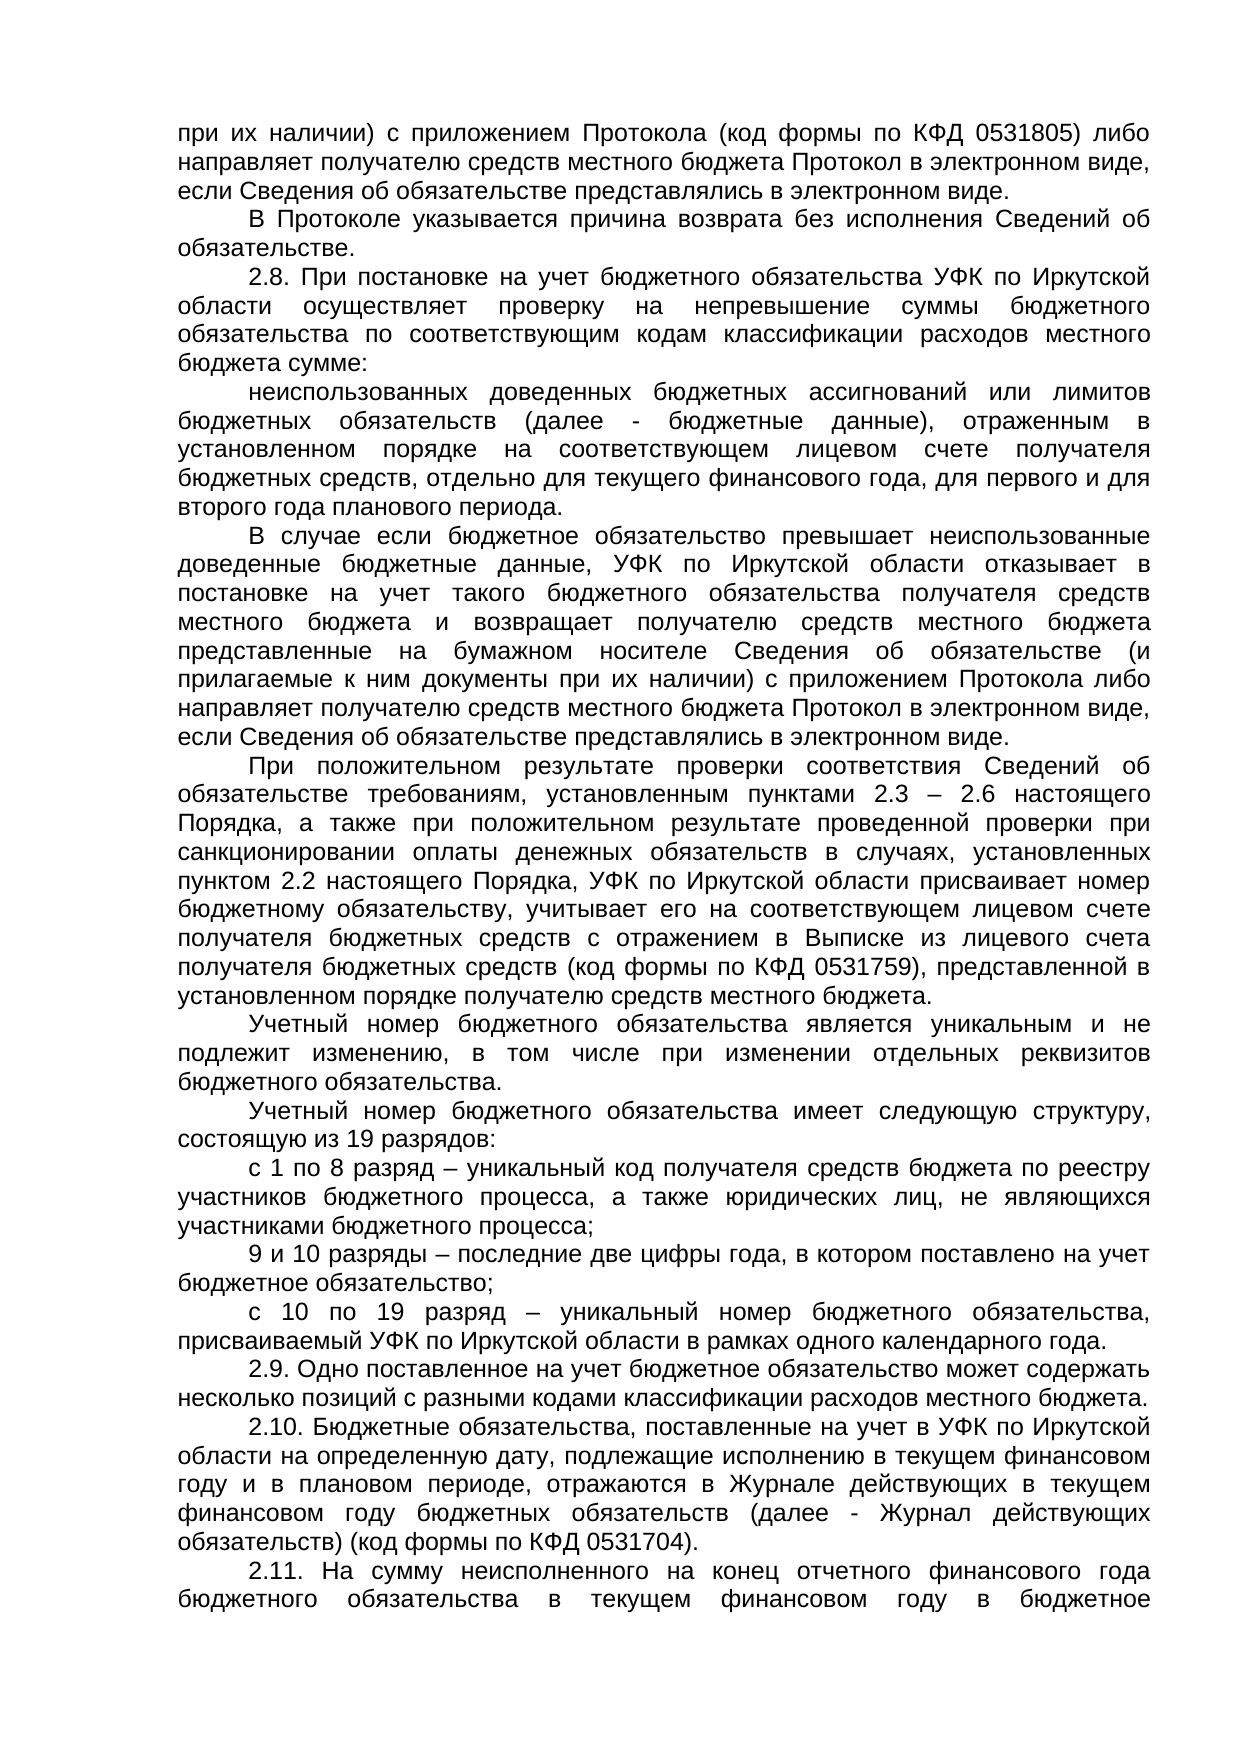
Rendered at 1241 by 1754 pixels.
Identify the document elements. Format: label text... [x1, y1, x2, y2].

text 2.9. Одно поставленное на учет бюджетное обязательство может содержать несколько позиций с разными кодами классификации расходов местного бюджета. [177, 1354, 1152, 1412]
text 9 и 10 разряды – последние две цифры года, в котором поставлено на учет бюджетное обязательство; [177, 1239, 1152, 1297]
text В случае если бюджетное обязательство превышает неиспользованные доведенные бюджетные данные, УФК по Иркутской области отказывает в постановке на учет такого бюджетного обязательства получателя средств местного бюджета и возвращает получателю средств местного бюджета представленные на бумажном носителе Сведения об обязательстве (и прилагаемые к ним документы при их наличии) с приложением Протокола либо направляет получателю средств местного бюджета Протокол в электронном виде, если Сведения об обязательстве представлялись в электронном виде. [177, 521, 1152, 751]
text с 1 по 8 разряд – уникальный код получателя средств бюджета по реестру участников бюджетного процесса, а также юридических лиц, не являющихся участниками бюджетного процесса; [177, 1153, 1152, 1239]
text с 10 по 19 разряд – уникальный номер бюджетного обязательства, присваиваемый УФК по Иркутской области в рамках одного календарного года. [177, 1297, 1152, 1354]
text Учетный номер бюджетного обязательства является уникальным и не подлежит изменению, в том числе при изменении отдельных реквизитов бюджетного обязательства. [177, 1009, 1152, 1096]
text 2.8. При постановке на учет бюджетного обязательства УФК по Иркутской области осуществляет проверку на непревышение суммы бюджетного обязательства по соответствующим кодам классификации расходов местного бюджета сумме: [177, 262, 1152, 377]
text неиспользованных доведенных бюджетных ассигнований или лимитов бюджетных обязательств (далее - бюджетные данные), отраженным в установленном порядке на соответствующем лицевом счете получателя бюджетных средств, отдельно для текущего финансового года, для первого и для второго года планового периода. [177, 377, 1152, 521]
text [177, 118, 1152, 204]
text Учетный номер бюджетного обязательства имеет следующую структуру, состоящую из 19 разрядов: [177, 1096, 1152, 1153]
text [177, 1556, 1152, 1613]
text При положительном результате проверки соответствия Сведений об обязательстве требованиям, установленным пунктами 2.3 – 2.6 настоящего Порядка, а также при положительном результате проведенной проверки при санкционировании оплаты денежных обязательств в случаях, установленных пунктом 2.2 настоящего Порядка, УФК по Иркутской области присваивает номер бюджетному обязательству, учитывает его на соответствующем лицевом счете получателя бюджетных средств с отражением в Выписке из лицевого счета получателя бюджетных средств (код формы по КФД 0531759), представленной в установленном порядке получателю средств местного бюджета. [177, 751, 1152, 1009]
text В Протоколе указывается причина возврата без исполнения Сведений об обязательстве. [177, 204, 1152, 262]
text 2.10. Бюджетные обязательства, поставленные на учет в УФК по Иркутской области на определенную дату, подлежащие исполнению в текущем финансовом году и в плановом периоде, отражаются в Журнале действующих в текущем финансовом году бюджетных обязательств (далее - Журнал действующих обязательств) (код формы по КФД 0531704). [177, 1412, 1152, 1556]
